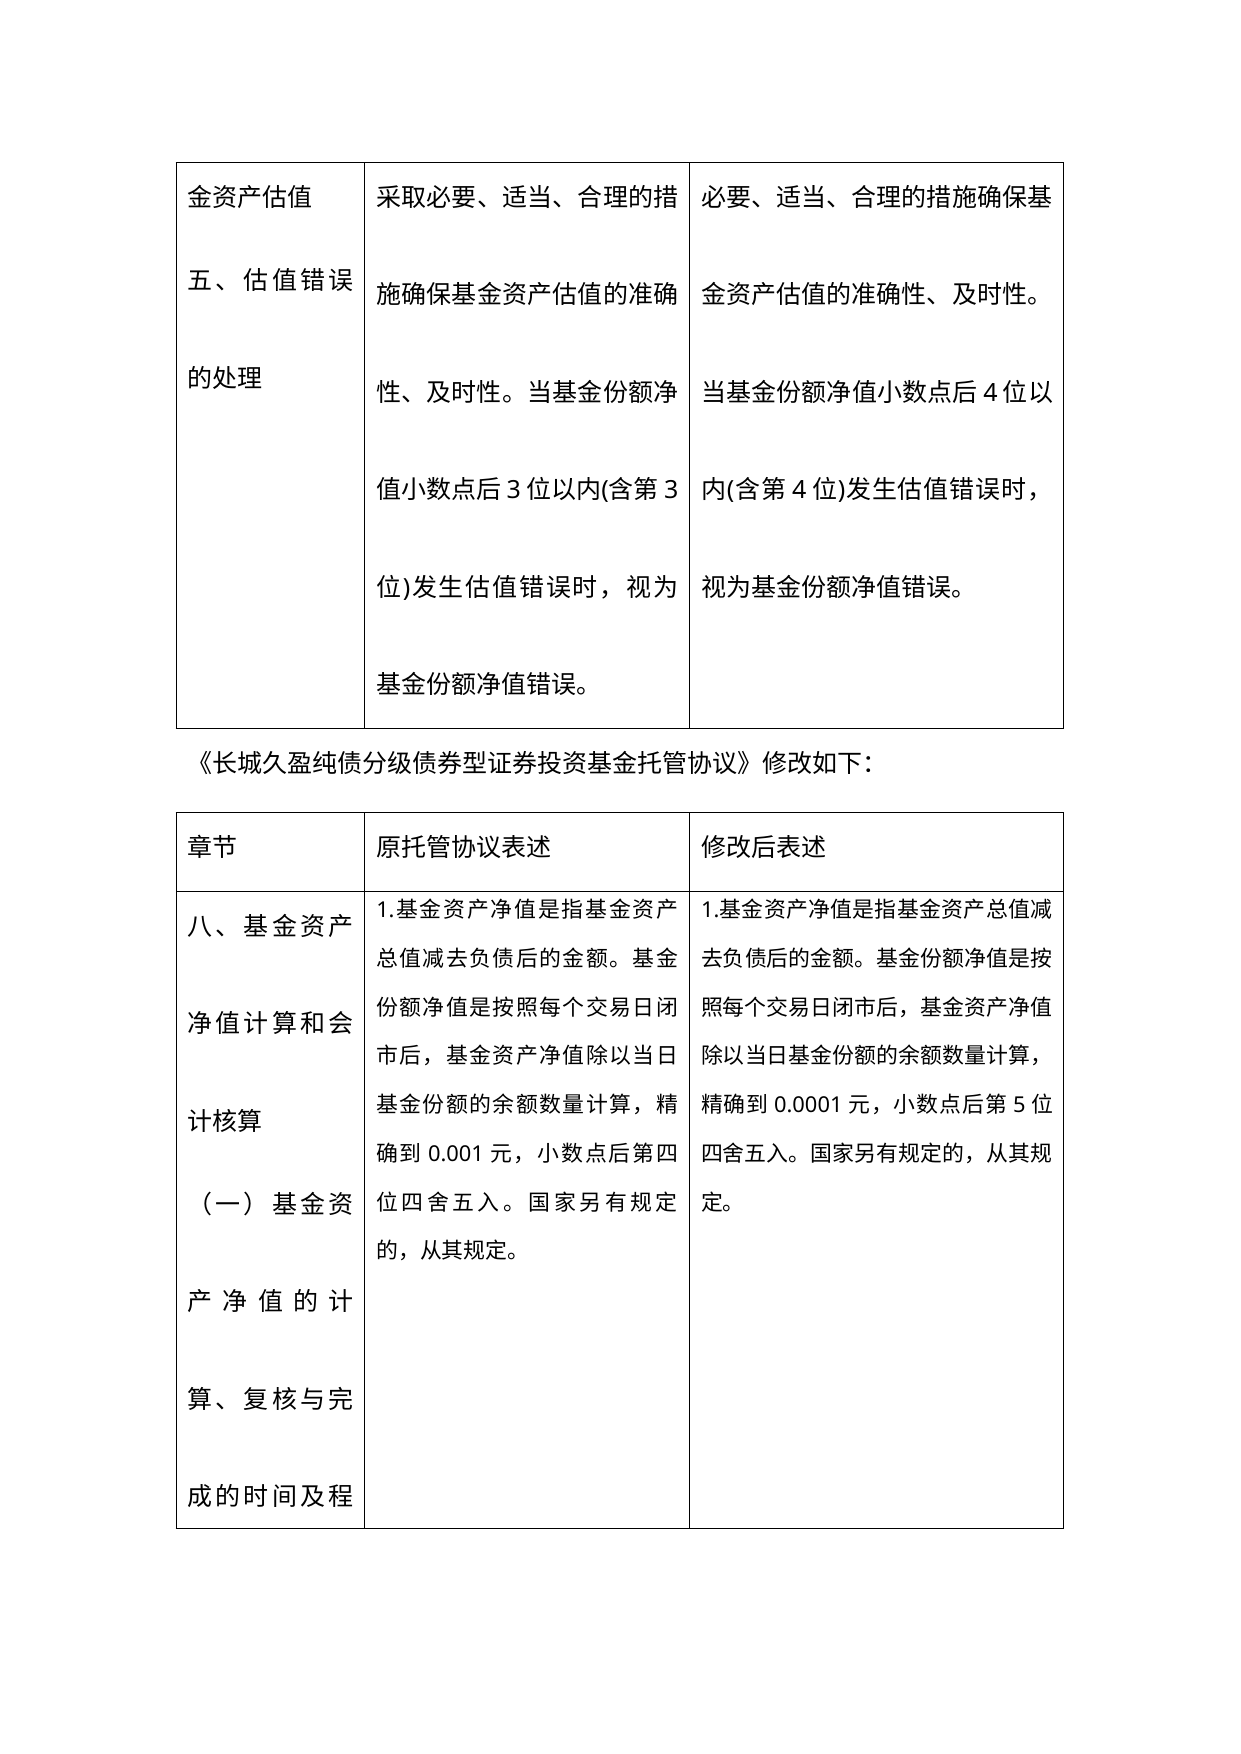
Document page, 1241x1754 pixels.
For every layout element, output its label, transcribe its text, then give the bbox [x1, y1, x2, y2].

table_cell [690, 163, 1063, 728]
text 《长城久盈纯债分级债券型证券投资基金托管协议》修改如下： [187, 729, 1053, 794]
table_header 原托管协议表述 [365, 813, 689, 891]
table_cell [365, 163, 689, 728]
table_header 修改后表述 [690, 813, 1063, 891]
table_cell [177, 892, 364, 1527]
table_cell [365, 892, 689, 1527]
table_header 章节 [177, 813, 364, 891]
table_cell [177, 163, 364, 728]
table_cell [690, 892, 1063, 1527]
